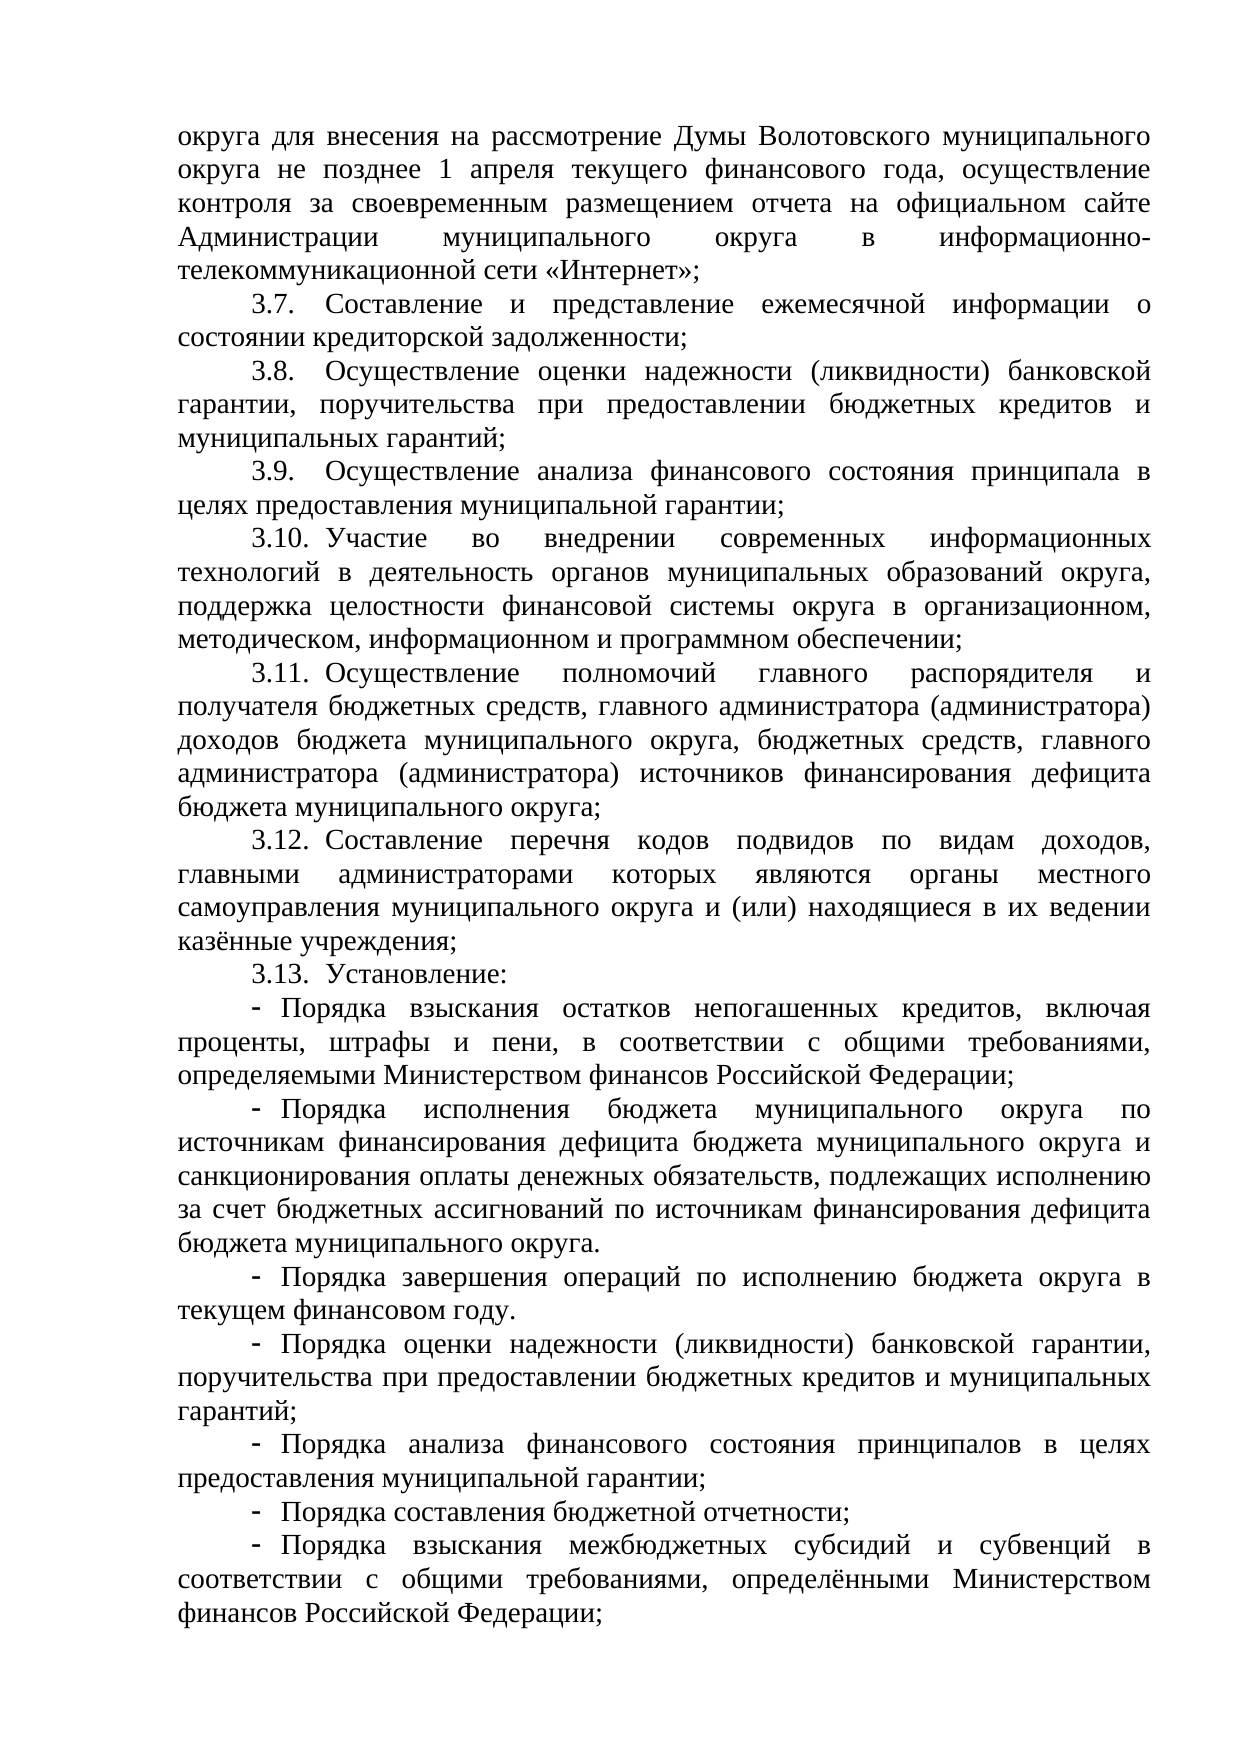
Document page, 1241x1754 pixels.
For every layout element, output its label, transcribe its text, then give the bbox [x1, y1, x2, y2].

list Осуществление анализа финансового состояния принципала в целях предоставления муниципальной гарантии; [177, 453, 1152, 521]
list Участие во внедрении современных информационных технологий в деятельность органов муниципальных образований округа, поддержка целостности финансовой системы округа в организационном, методическом, информационном и программном обеспечении; [177, 521, 1152, 655]
list Составление перечня кодов подвидов по видам доходов, главными администраторами которых являются органы местного самоуправления муниципального округа и (или) находящиеся в их ведении казённые учреждения; [177, 822, 1152, 957]
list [177, 118, 1152, 286]
list Установление: [177, 957, 1152, 990]
list Порядка оценки надежности (ликвидности) банковской гарантии, поручительства при предоставлении бюджетных кредитов и муниципальных гарантий; [177, 1326, 1152, 1427]
list Осуществление оценки надежности (ликвидности) банковской гарантии, поручительства при предоставлении бюджетных кредитов и муниципальных гарантий; [177, 353, 1152, 453]
list Осуществление полномочий главного распорядителя и получателя бюджетных средств, главного администратора (администратора) доходов бюджета муниципального округа, бюджетных средств, главного администратора (администратора) источников финансирования дефицита бюджета муниципального округа; [177, 655, 1152, 822]
list Порядка составления бюджетной отчетности; [177, 1494, 1152, 1527]
list Порядка исполнения бюджета муниципального округа по источникам финансирования дефицита бюджета муниципального округа и санкционирования оплаты денежных обязательств, подлежащих исполнению за счет бюджетных ассигнований по источникам финансирования дефицита бюджета муниципального округа. [177, 1091, 1152, 1259]
list Составление и представление ежемесячной информации о состоянии кредиторской задолженности; [177, 286, 1152, 353]
list Порядка взыскания межбюджетных субсидий и субвенций в соответствии с общими требованиями, определёнными Министерством финансов Российской Федерации; [177, 1527, 1152, 1628]
list Порядка анализа финансового состояния принципалов в целях предоставления муниципальной гарантии; [177, 1427, 1152, 1494]
list Порядка взыскания остатков непогашенных кредитов, включая проценты, штрафы и пени, в соответствии с общими требованиями, определяемыми Министерством финансов Российской Федерации; [177, 990, 1152, 1091]
list Порядка завершения операций по исполнению бюджета округа в текущем финансовом году. [177, 1259, 1152, 1326]
